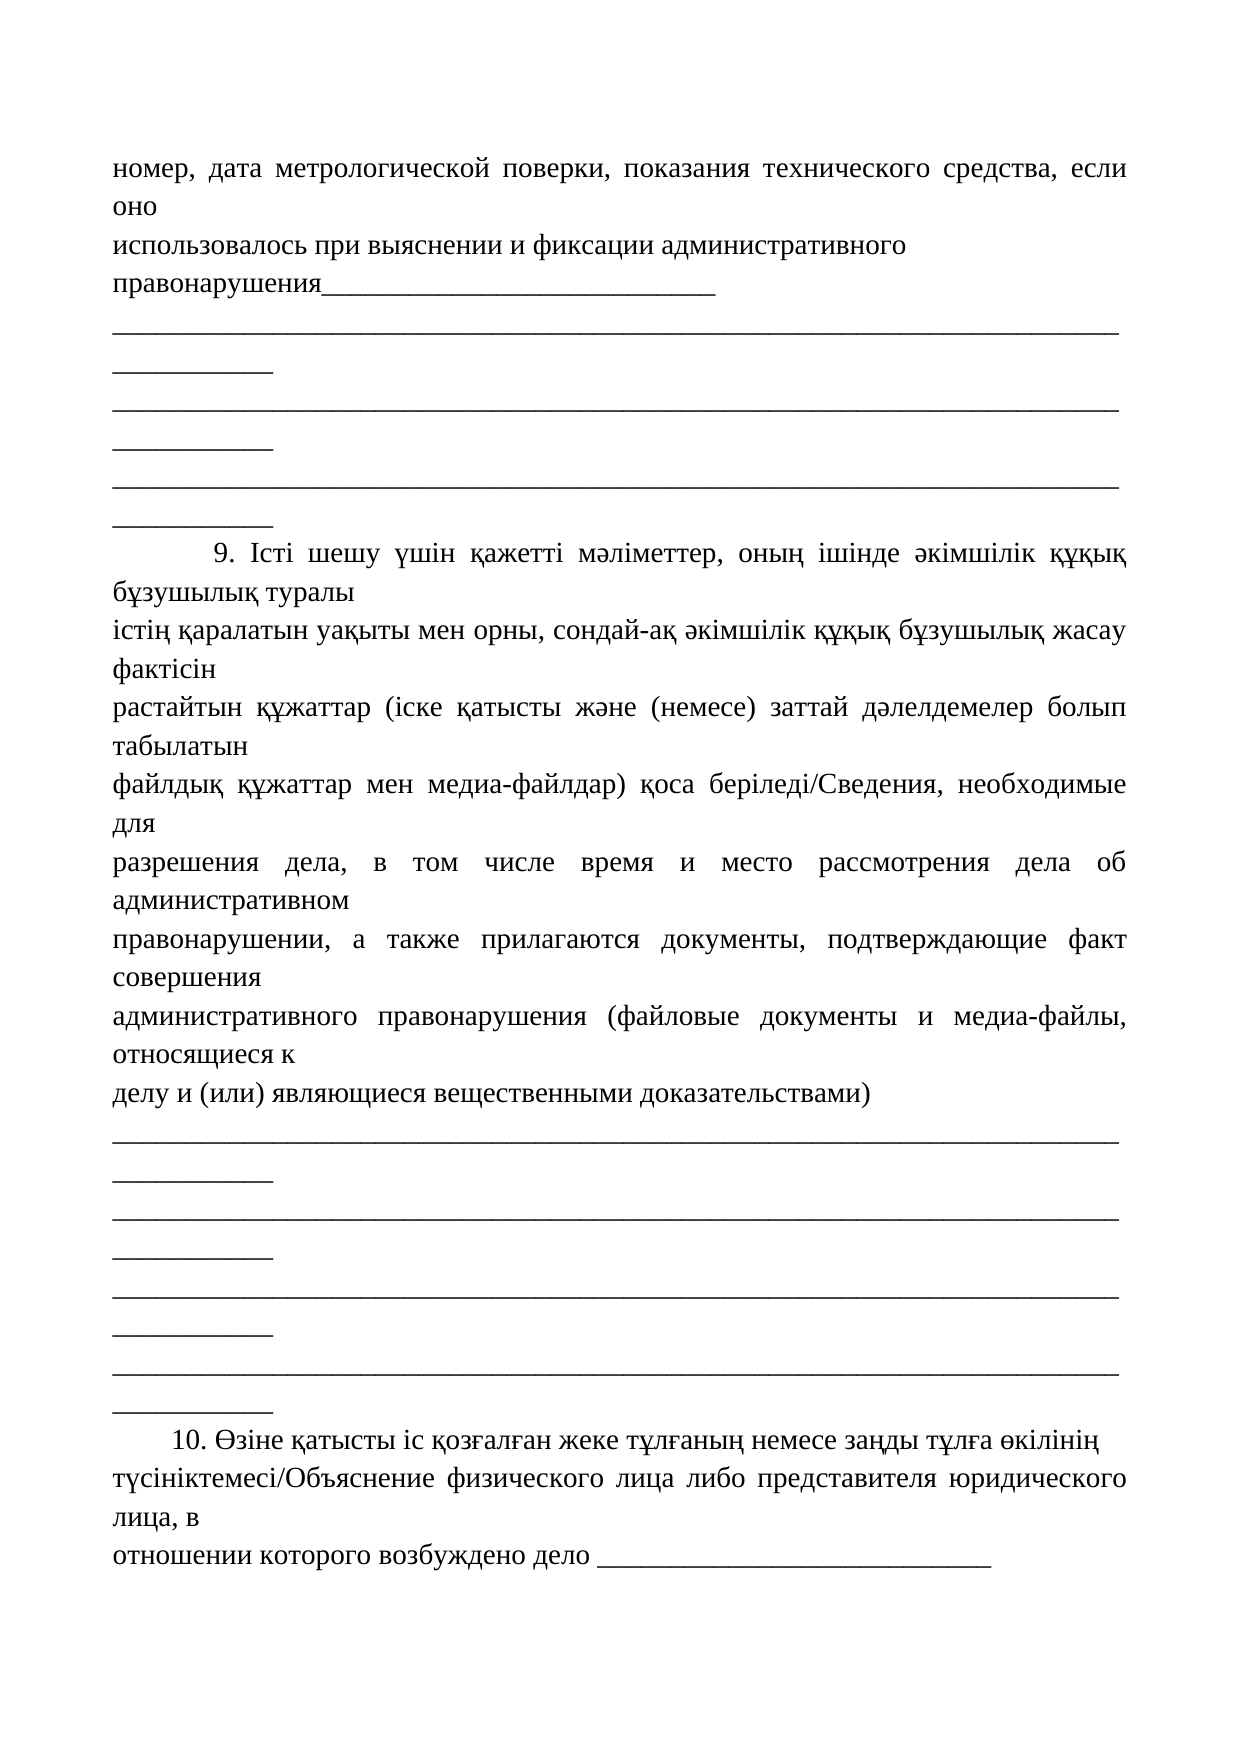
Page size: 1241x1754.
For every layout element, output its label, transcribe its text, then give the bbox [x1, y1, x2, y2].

text растайтын құжаттар (іске қатысты және (немесе) заттай дәлелдемелер болып табылатын [112, 689, 1128, 762]
text номер, дата метрологической поверки, показания технического средства, если оно [112, 150, 1128, 222]
text ________________________________________________________________________________ [112, 1345, 1128, 1417]
text административного правонарушения (файловые документы и медиа-файлы, относящиеся к [112, 998, 1128, 1070]
text ________________________________________________________________________________ [112, 458, 1128, 530]
text түсініктемесі/Объяснение физического лица либо представителя юридического лица, в [112, 1460, 1128, 1532]
text правонарушении, а также прилагаются документы, подтверждающие факт совершения [112, 921, 1128, 993]
text файлдық құжаттар мен медиа-файлдар) қоса беріледі/Сведения, необходимые для [112, 767, 1128, 839]
text ________________________________________________________________________________ [112, 381, 1128, 453]
text 9. Істi шешу үшiн қажеттi мәлiметтер, оның ішінде әкімшілік құқық бұзушылық туралы [112, 535, 1128, 607]
text ________________________________________________________________________________ [112, 1113, 1128, 1186]
text использовалось при выяснении и фиксации административного [112, 227, 1128, 261]
text ________________________________________________________________________________ [112, 304, 1128, 376]
text отношении которого возбуждено дело ___________________________ [112, 1537, 1128, 1571]
text 10. Өзіне қатысты іс қозғалған жеке тұлғаның немесе заңды тұлға өкілінің [112, 1422, 1128, 1455]
text ________________________________________________________________________________ [112, 1268, 1128, 1340]
text ________________________________________________________________________________ [112, 1191, 1128, 1263]
text делу и (или) являющиеся вещественными доказательствами) [112, 1075, 1128, 1108]
text істің қаралатын уақыты мен орны, сондай-ақ әкiмшiлiк құқық бұзушылық жасау фактiсiн [112, 612, 1128, 684]
text разрешения дела, в том числе время и место рассмотрения дела об административном [112, 844, 1128, 916]
text правонарушения___________________________ [112, 266, 1128, 299]
